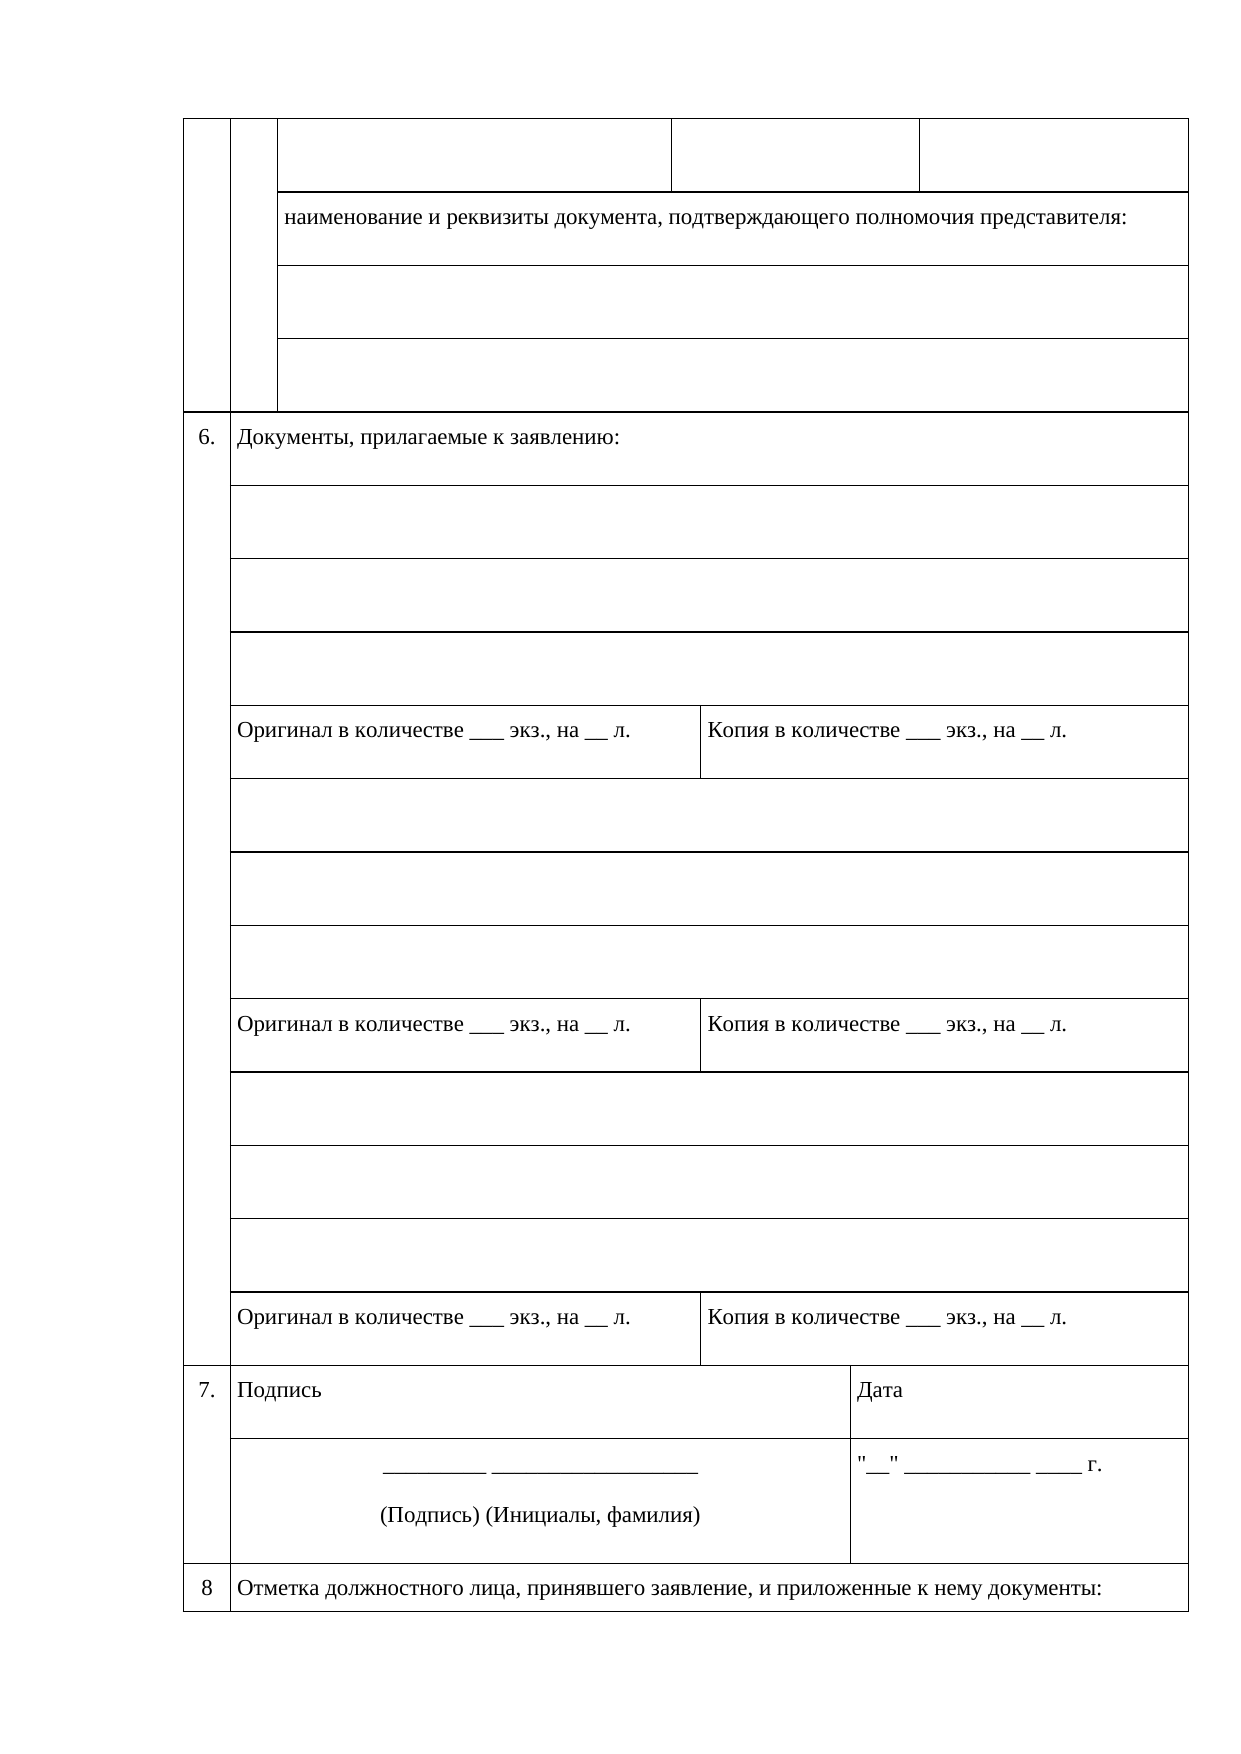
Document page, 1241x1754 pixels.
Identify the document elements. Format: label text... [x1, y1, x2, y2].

table_cell [231, 1146, 1188, 1218]
table_cell [231, 853, 1188, 925]
table_cell Документы, прилагаемые к заявлению: [231, 413, 1188, 485]
table_cell 6. [184, 413, 230, 1365]
table_cell наименование и реквизиты документа, подтверждающего полномочия представителя: [278, 193, 1188, 265]
table_cell [672, 119, 919, 191]
table_cell [231, 633, 1188, 705]
table_cell 8 [184, 1564, 230, 1611]
table_cell 7. [184, 1366, 230, 1562]
table_cell "__" ___________ ____ г. [851, 1439, 1188, 1562]
table_cell [231, 926, 1188, 998]
table_cell [278, 119, 671, 191]
table_cell [278, 266, 1188, 338]
table_cell Оригинал в количестве ___ экз., на __ л. [231, 1293, 700, 1365]
table_cell Копия в количестве ___ экз., на __ л. [701, 1293, 1188, 1365]
table_cell Копия в количестве ___ экз., на __ л. [701, 999, 1188, 1071]
table_cell [231, 1073, 1188, 1145]
table_cell Оригинал в количестве ___ экз., на __ л. [231, 706, 700, 778]
table_cell [231, 559, 1188, 631]
table_cell [231, 1219, 1188, 1291]
table_cell Оригинал в количестве ___ экз., на __ л. [231, 999, 700, 1071]
table_cell [231, 779, 1188, 851]
table_cell Дата [851, 1366, 1188, 1438]
table_cell Копия в количестве ___ экз., на __ л. [701, 706, 1188, 778]
table_cell Подпись [231, 1366, 850, 1438]
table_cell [231, 1564, 1188, 1611]
table_cell _________ __________________ (Подпись) (Инициалы, фамилия) [231, 1439, 850, 1562]
table_cell [920, 119, 1188, 191]
table_cell [231, 486, 1188, 558]
table_cell [278, 339, 1188, 411]
